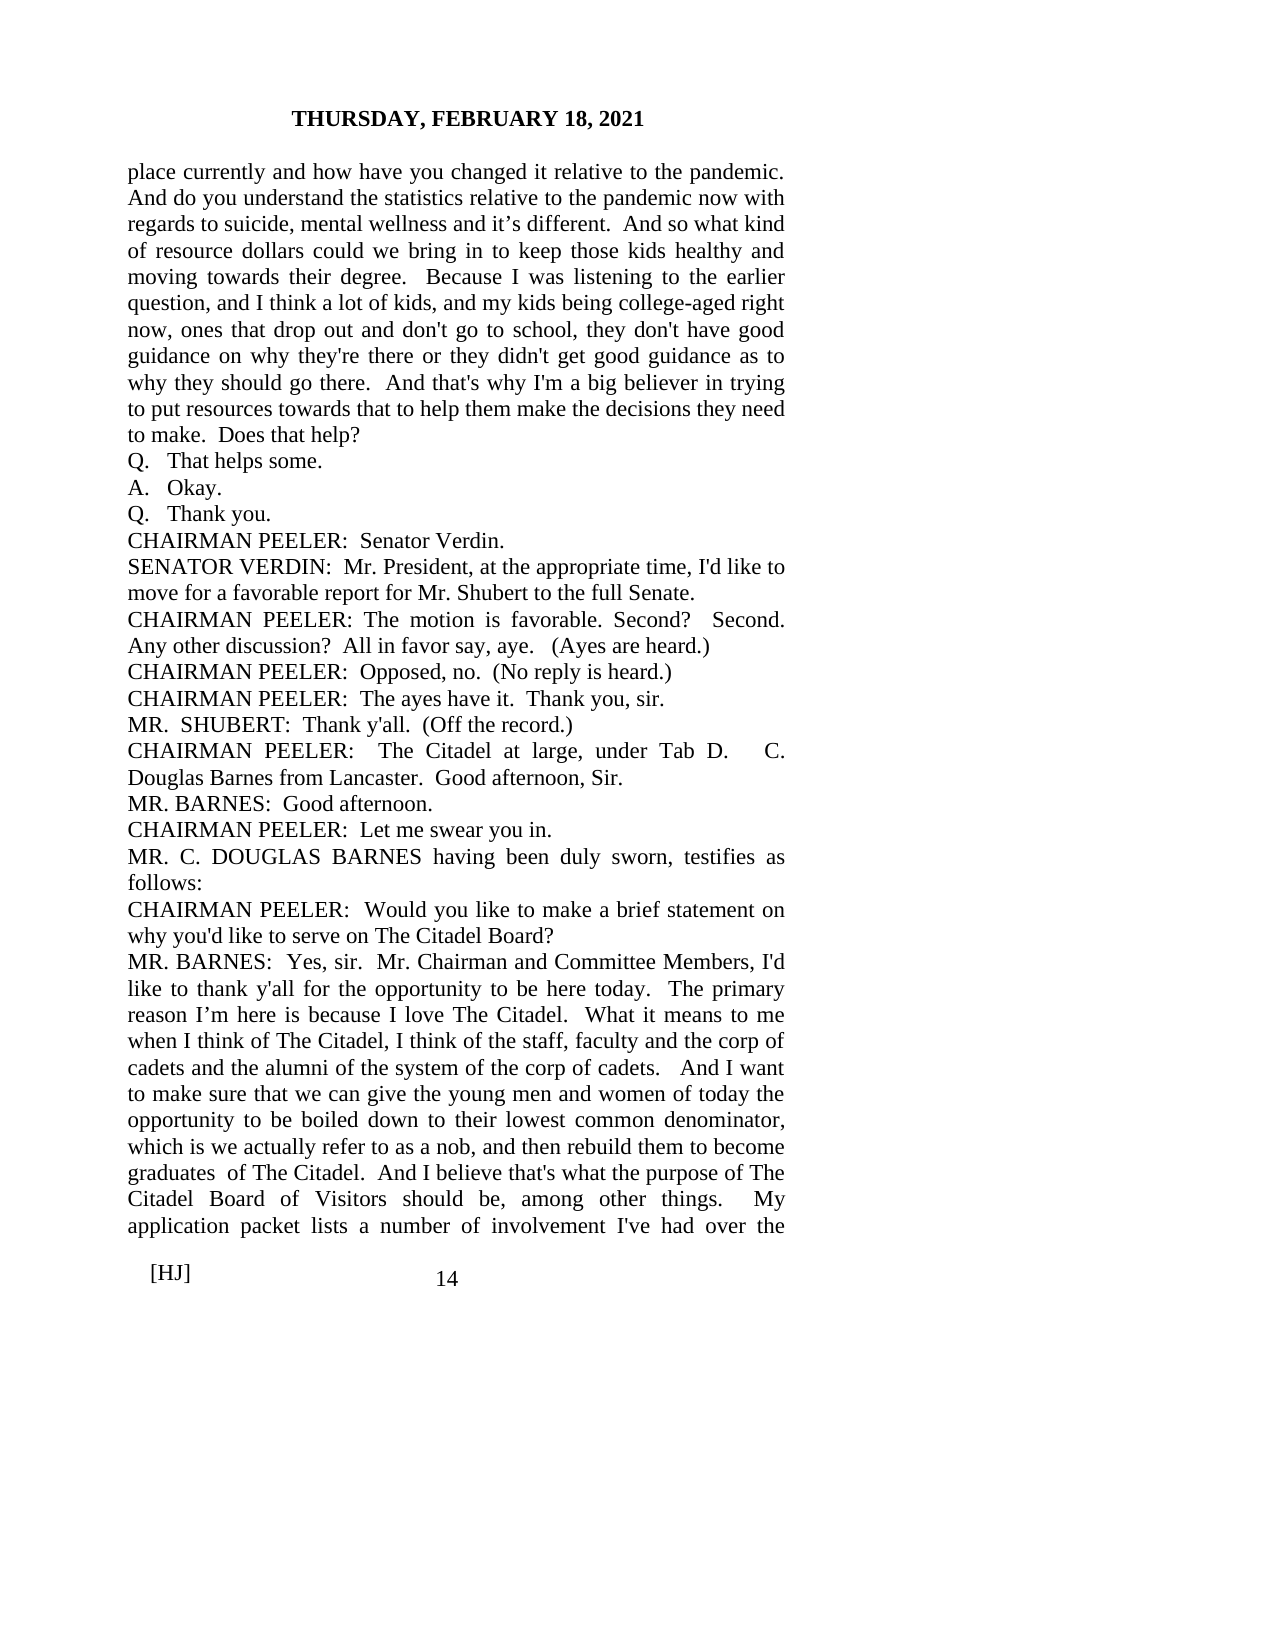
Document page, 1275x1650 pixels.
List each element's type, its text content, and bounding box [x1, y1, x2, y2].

text CHAIRMAN PEELER: Opposed, no. (No reply is heard.) [127, 658, 786, 685]
text CHAIRMAN PEELER: The ayes have it. Thank you, sir. [127, 685, 786, 711]
text A. Okay. [127, 474, 786, 500]
text Q. That helps some. [127, 448, 786, 474]
text CHAIRMAN PEELER: Let me swear you in. [127, 817, 786, 843]
text SENATOR VERDIN: Mr. President, at the appropriate time, I'd like to move for a favorable report for Mr. Shubert to the full Senate. [127, 553, 786, 606]
text CHAIRMAN PEELER: Would you like to make a brief statement on why you'd like to serve on The Citadel Board? [127, 896, 786, 948]
text CHAIRMAN PEELER: Senator Verdin. [127, 527, 786, 553]
text CHAIRMAN PEELER: The motion is favorable. Second? Second. Any other discussion? All in favor say, aye. (Ayes are heard.) [127, 606, 786, 658]
text Q. Thank you. [127, 500, 786, 527]
text MR. SHUBERT: Thank y'all. (Off the record.) [127, 711, 786, 737]
text MR. BARNES: Good afternoon. [127, 790, 786, 817]
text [127, 158, 786, 448]
text MR. C. DOUGLAS BARNES having been duly sworn, testifies as follows: [127, 843, 786, 896]
text CHAIRMAN PEELER: The Citadel at large, under Tab D. C. Douglas Barnes from Lancaster. Good afternoon, Sir. [127, 737, 786, 790]
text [127, 948, 786, 1238]
